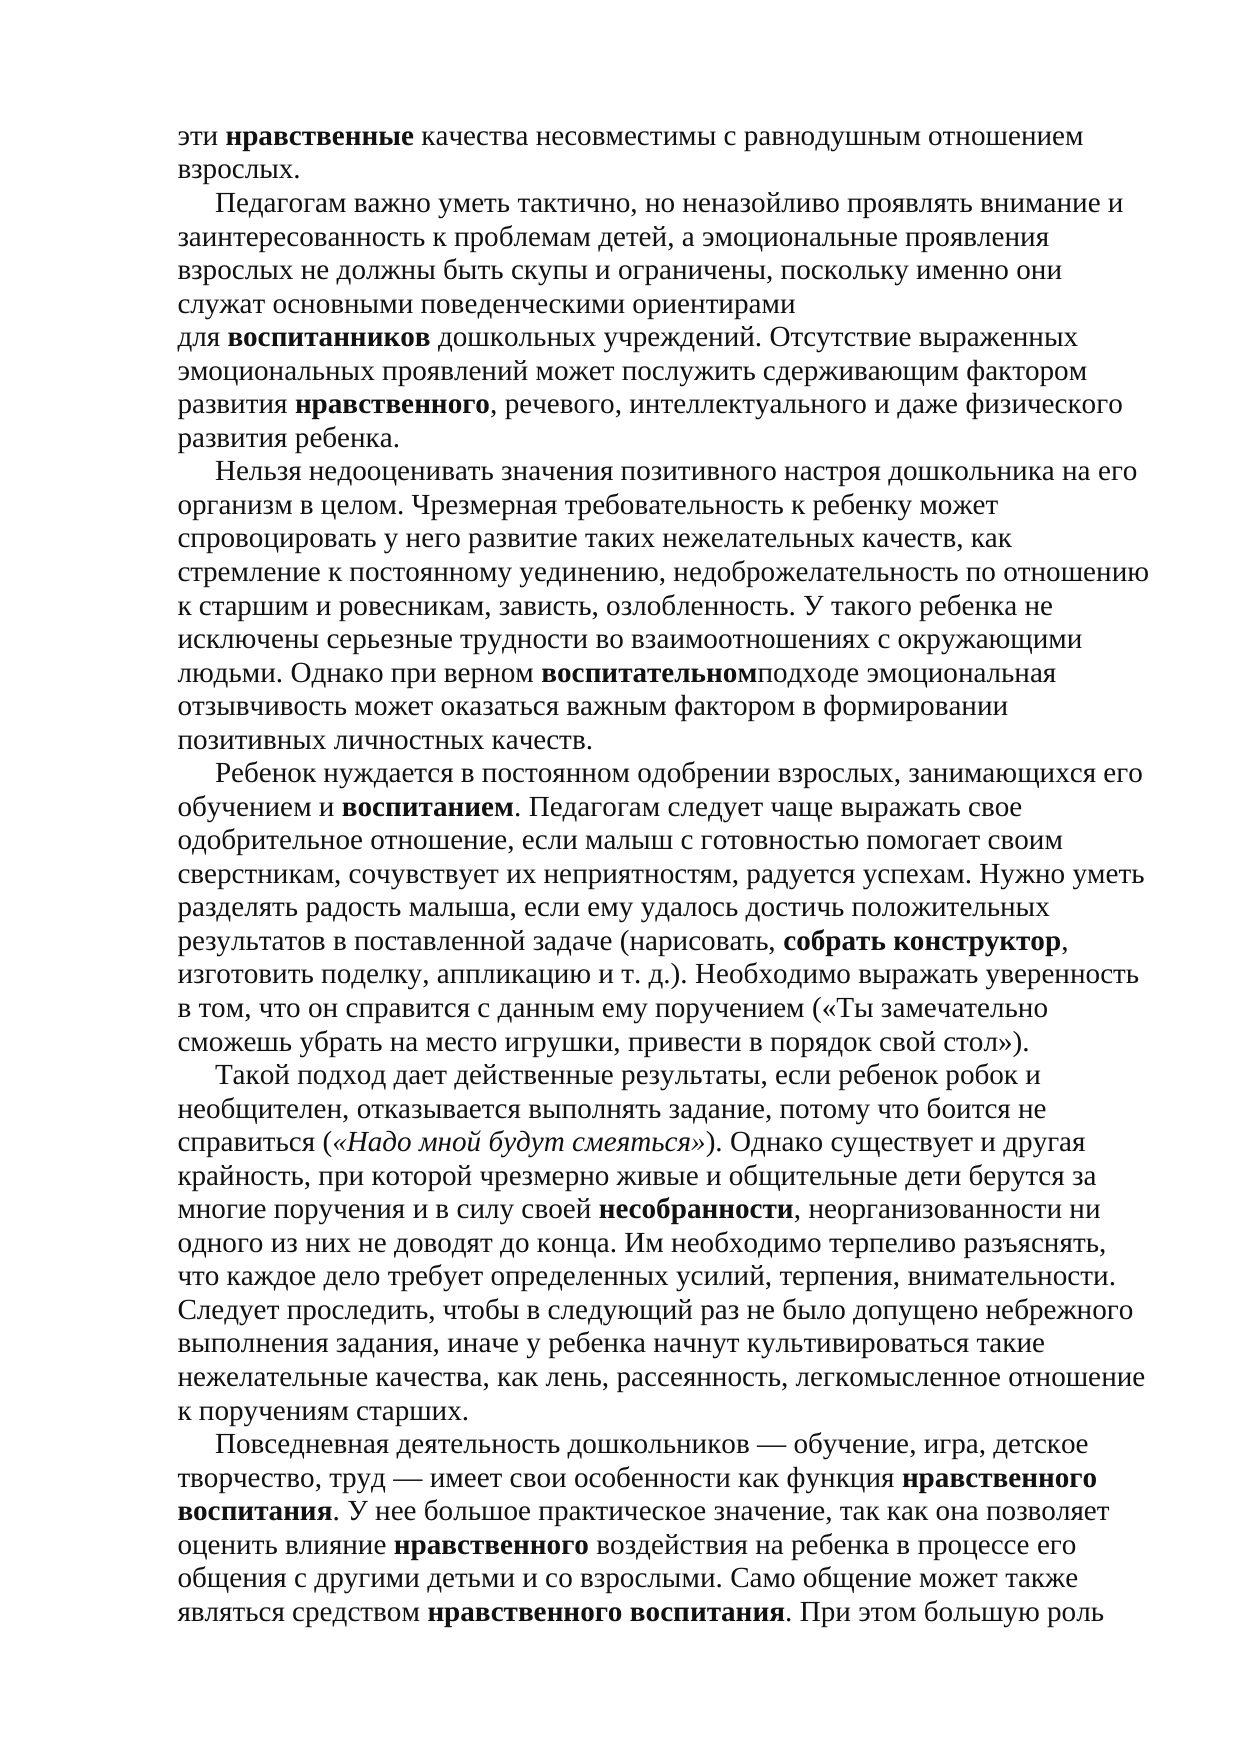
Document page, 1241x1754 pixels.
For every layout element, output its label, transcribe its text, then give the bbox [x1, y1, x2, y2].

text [177, 118, 1152, 185]
text Ребенок нуждается в постоянном одобрении взрослых, занимающихся его обучением и воспитанием. Педагогам следует чаще выражать свое одобрительное отношение, если малыш с готовностью помогает своим сверстникам, сочувствует их неприятностям, радуется успехам. Нужно уметь разделять радость малыша, если ему удалось достичь положительных результатов в поставленной задаче (нарисовать, собрать конструктор, изготовить поделку, аппликацию и т. д.). Необходимо выражать уверенность в том, что он справится с данным ему поручением («Ты замечательно сможешь убрать на место игрушки, привести в порядок свой стол»). [177, 755, 1152, 1057]
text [177, 1426, 1152, 1627]
text Такой подход дает действенные результаты, если ребенок робок и необщителен, отказывается выполнять задание, потому что боится не справиться («Надо мной будут смеяться»). Однако существует и другая крайность, при которой чрезмерно живые и общительные дети берутся за многие поручения и в силу своей несобранности, неорганизованности ни одного из них не доводят до конца. Им необходимо терпеливо разъяснять, что каждое дело требует определенных усилий, терпения, внимательности. Следует проследить, чтобы в следующий раз не было допущено небрежного выполнения задания, иначе у ребенка начнут культивироваться такие нежелательные качества, как лень, рассеянность, легкомысленное отношение к поручениям старших. [177, 1057, 1152, 1426]
text Нельзя недооценивать значения позитивного настроя дошкольника на его организм в целом. Чрезмерная требовательность к ребенку может спровоцировать у него развитие таких нежелательных качеств, как стремление к постоянному уединению, недоброжелательность по отношению к старшим и ровесникам, зависть, озлобленность. У такого ребенка не исключены серьезные трудности во взаимоотношениях с окружающими людьми. Однако при верном воспитательномподходе эмоциональная отзывчивость может оказаться важным фактором в формировании позитивных личностных качеств. [177, 453, 1152, 755]
text Педагогам важно уметь тактично, но неназойливо проявлять внимание и заинтересованность к проблемам детей, а эмоциональные проявления взрослых не должны быть скупы и ограничены, поскольку именно они служат основными поведенческими ориентирами для воспитанников дошкольных учреждений. Отсутствие выраженных эмоциональных проявлений может послужить сдерживающим фактором развития нравственного, речевого, интеллектуального и даже физического развития ребенка. [177, 185, 1152, 453]
